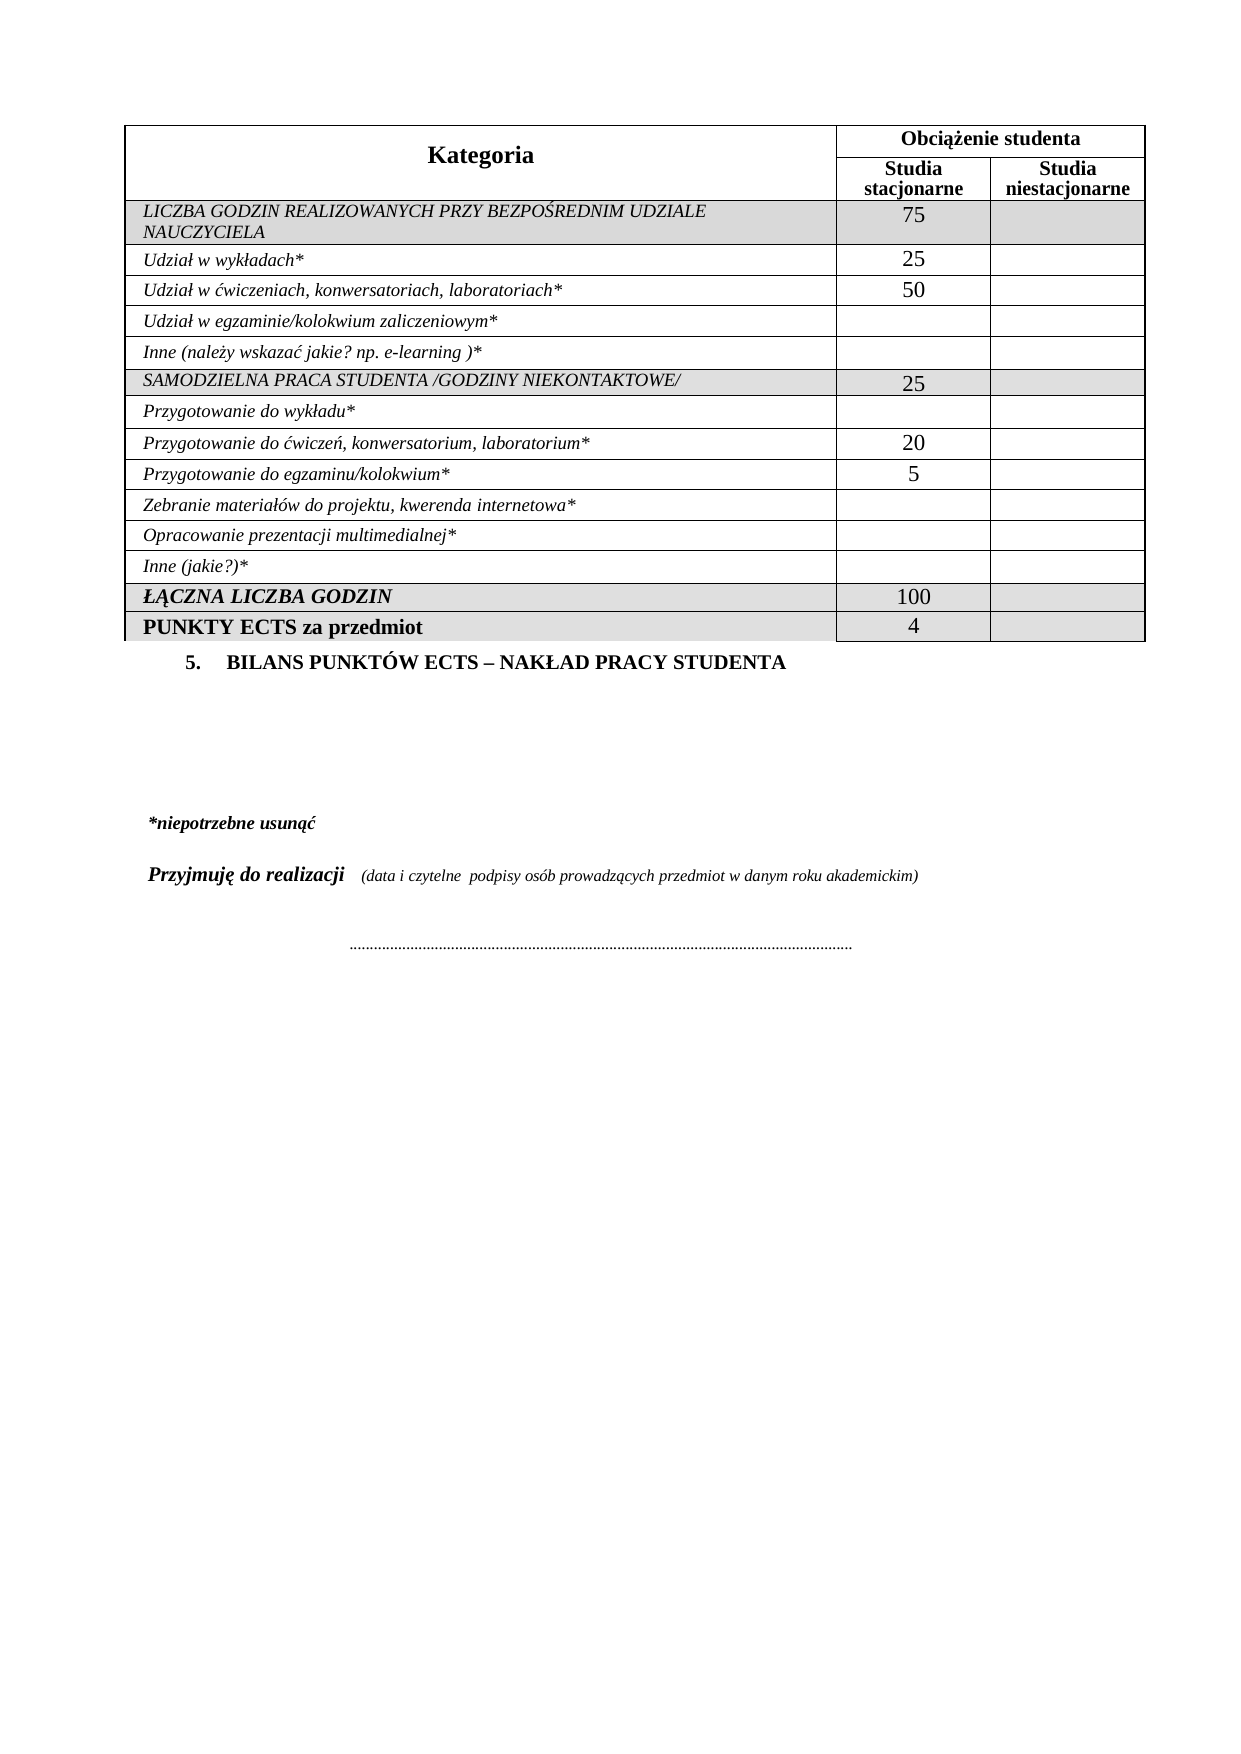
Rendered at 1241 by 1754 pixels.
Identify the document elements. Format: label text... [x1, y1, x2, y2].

table_cell SAMODZIELNA PRACA STUDENTA /GODZINY NIEKONTAKTOWE/ [126, 370, 836, 395]
table_cell [991, 612, 1144, 641]
table_cell PUNKTY ECTS za przedmiot [126, 612, 836, 641]
table_cell [991, 276, 1144, 305]
table_cell [837, 306, 990, 336]
table_cell [837, 490, 990, 520]
table_cell 100 [837, 584, 990, 611]
table_cell [991, 429, 1144, 458]
table_cell [837, 337, 990, 368]
table_cell [991, 370, 1144, 395]
text *niepotrzebne usunąć [148, 812, 1167, 834]
table_cell [991, 490, 1144, 520]
table_cell [837, 396, 990, 428]
table_cell 25 [837, 370, 990, 395]
table_cell 5 [837, 460, 990, 489]
table_cell [991, 337, 1144, 368]
text Przyjmuję do realizacji (data i czytelne podpisy osób prowadzących przedmiot w danym roku akademickim) [148, 862, 1167, 886]
text ............................................................................................................................ [349, 934, 1167, 953]
table_cell [991, 396, 1144, 428]
table_cell 75 [837, 201, 990, 244]
table_header Obciążenie studenta [837, 126, 1144, 157]
table_cell Inne (jakie?)* [126, 551, 836, 582]
table_cell Udział w egzaminie/kolokwium zaliczeniowym* [126, 306, 836, 336]
table_cell Udział w ćwiczeniach, konwersatoriach, laboratoriach* [126, 276, 836, 305]
table_cell Studia stacjonarne [837, 158, 990, 200]
list BILANS PUNKTÓW ECTS – NAKŁAD PRACY STUDENTA [185, 650, 1167, 674]
table_cell 50 [837, 276, 990, 305]
table_cell [991, 584, 1144, 611]
table_cell Studia niestacjonarne [991, 158, 1144, 200]
table_cell LICZBA GODZIN REALIZOWANYCH PRZY BEZPOŚREDNIM UDZIALE NAUCZYCIELA /GODZINY KONTAKTOWE/ [126, 201, 836, 244]
table_cell [837, 551, 990, 582]
table_cell 25 [837, 245, 990, 275]
table_cell [991, 521, 1144, 550]
table_cell ŁĄCZNA LICZBA GODZIN [126, 584, 836, 611]
table_cell [991, 245, 1144, 275]
table_cell 20 [837, 429, 990, 458]
table_cell 4 [837, 612, 990, 641]
table_cell Inne (należy wskazać jakie? np. e-learning )* [126, 337, 836, 368]
table_cell [837, 521, 990, 550]
table_cell Przygotowanie do egzaminu/kolokwium* [126, 460, 836, 489]
table_cell Udział w wykładach* [126, 245, 836, 275]
table_cell Przygotowanie do wykładu* [126, 396, 836, 428]
table_cell Opracowanie prezentacji multimedialnej* [126, 521, 836, 550]
table_cell [991, 460, 1144, 489]
table_cell Przygotowanie do ćwiczeń, konwersatorium, laboratorium* [126, 429, 836, 458]
table_header Kategoria [126, 126, 836, 200]
table_cell [991, 306, 1144, 336]
table_cell [991, 551, 1144, 582]
table_cell Zebranie materiałów do projektu, kwerenda internetowa* [126, 490, 836, 520]
table_cell [991, 201, 1144, 244]
